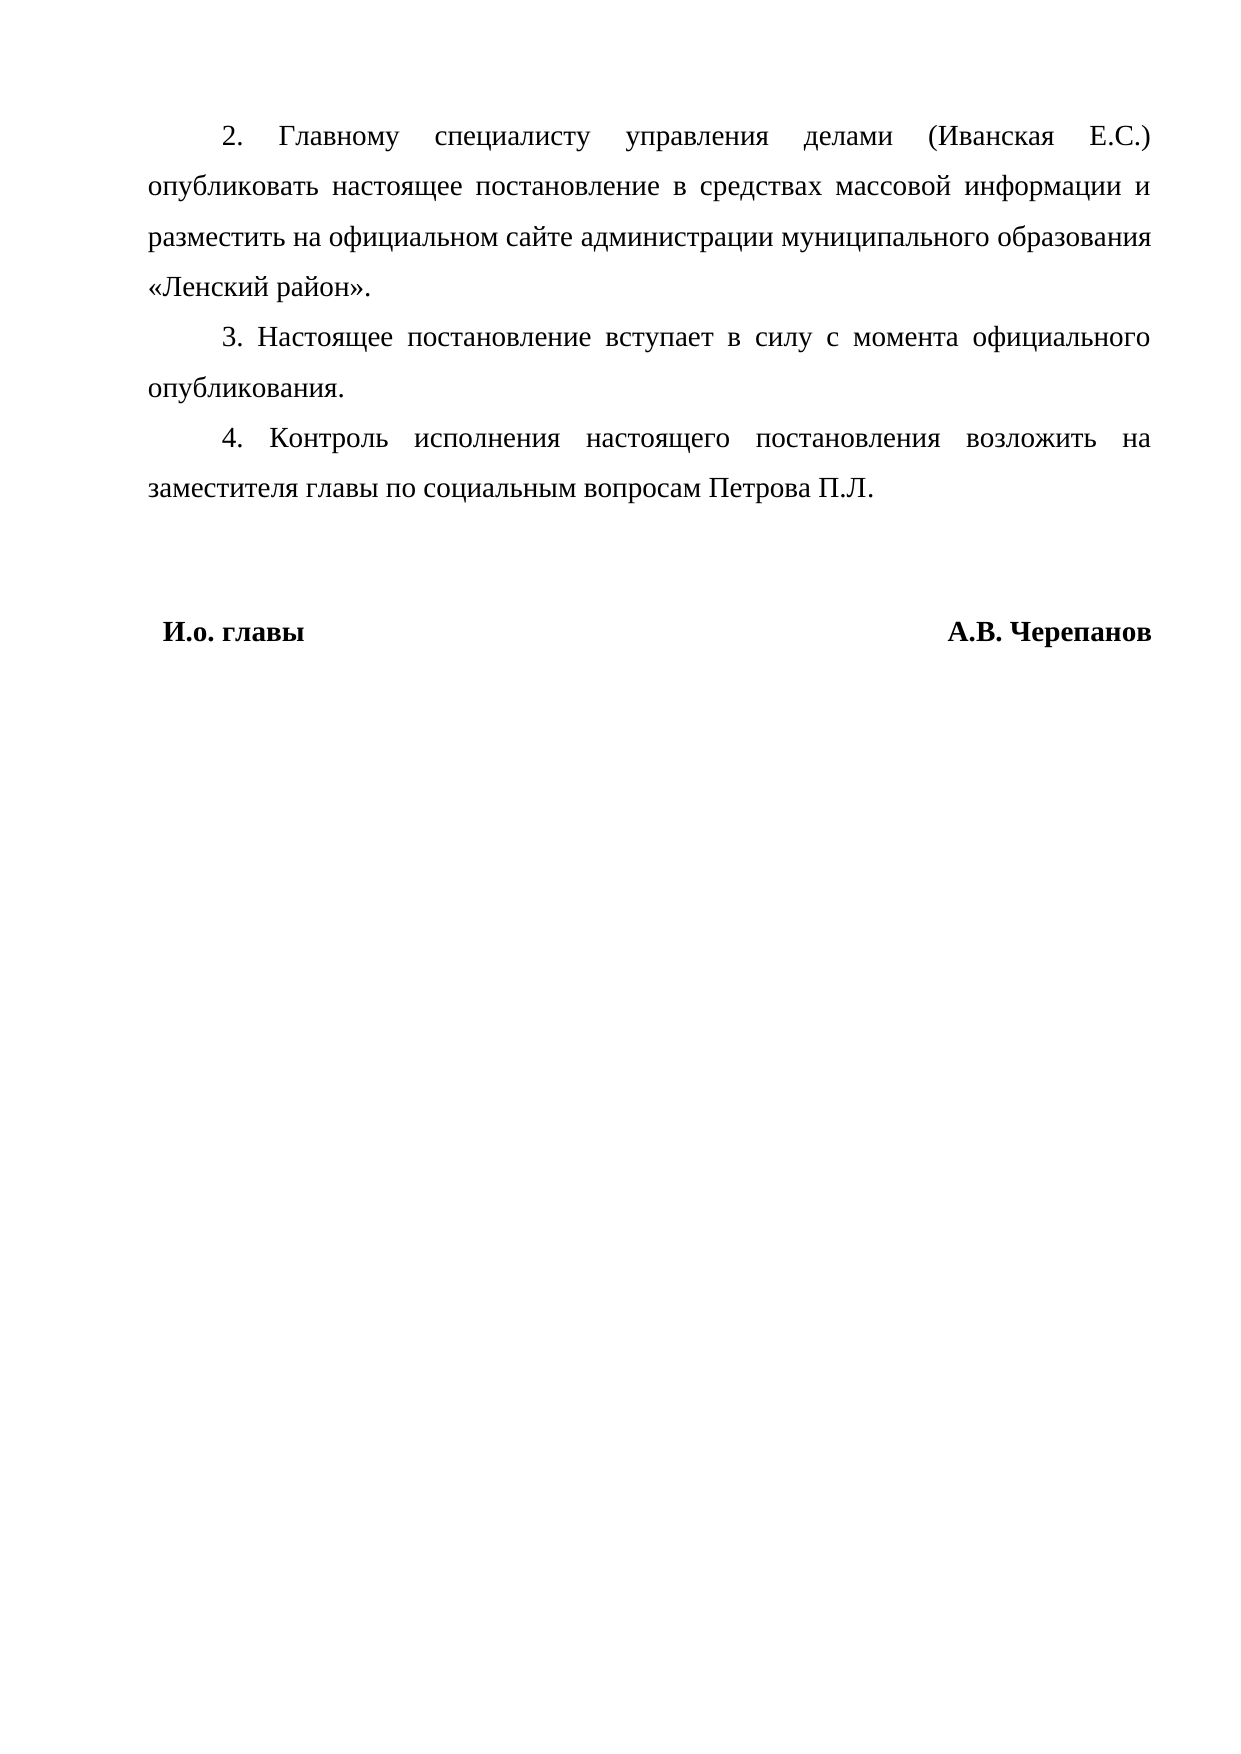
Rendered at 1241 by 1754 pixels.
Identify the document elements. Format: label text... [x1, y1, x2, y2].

table_header А.В. Черепанов [617, 614, 1163, 648]
text 2. Главному специалисту управления делами (Иванская Е.С.) опубликовать настоящее постановление в средствах массовой информации и разместить на официальном сайте администрации муниципального образования «Ленский район». [148, 118, 1152, 303]
text 4. Контроль исполнения настоящего постановления возложить на заместителя главы по социальным вопросам Петрова П.Л. [148, 420, 1152, 504]
table_header И.о. главы [144, 614, 617, 648]
text 3. Настоящее постановление вступает в силу с момента официального опубликования. [148, 319, 1152, 403]
